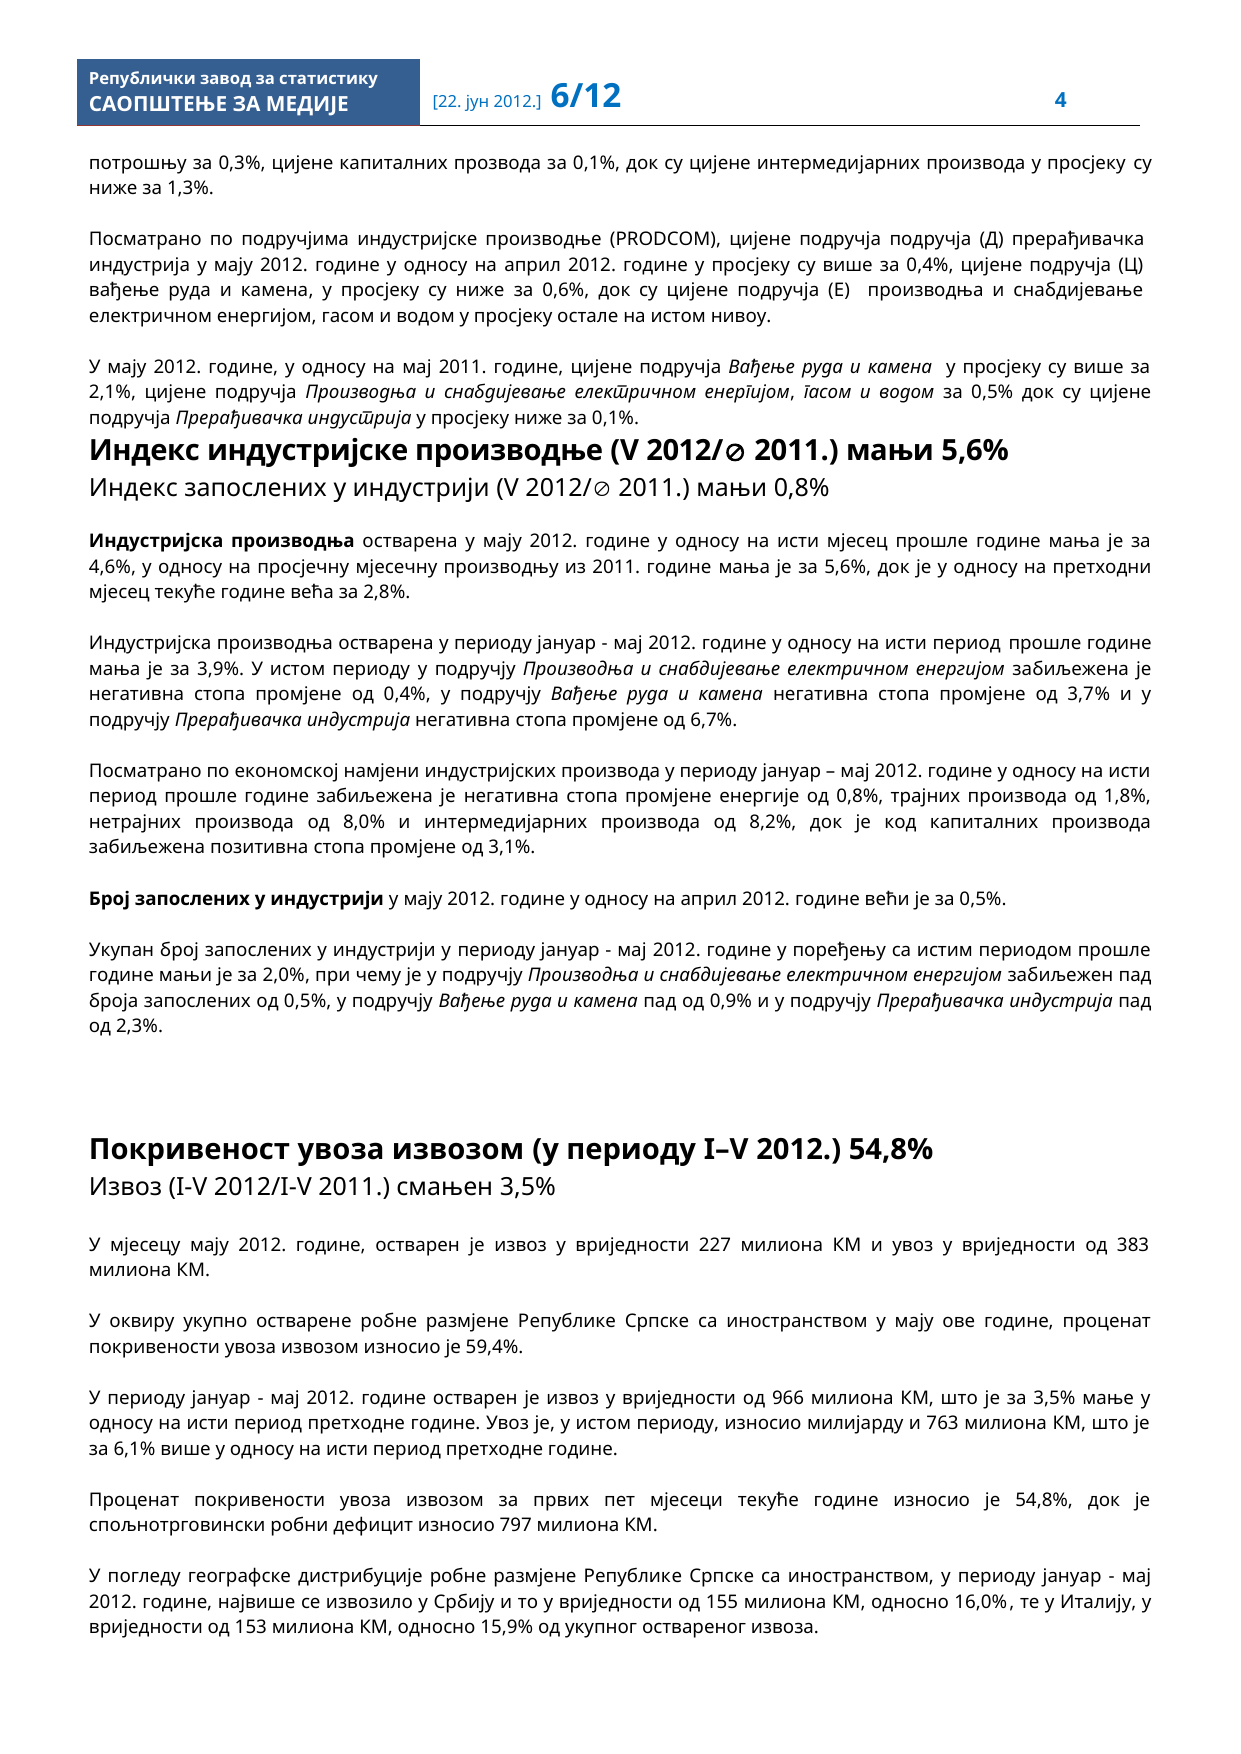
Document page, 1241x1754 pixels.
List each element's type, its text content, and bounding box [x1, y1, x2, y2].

text Индустријска производња остварена у периоду јануар - мај 2012. године у односу на исти период прошле године мања је за 3,9%. У истом периоду у подручју Производња и снабдијевање електричном енергијом забиљежена је негативна стопа промјене од 0,4%, у подручју Вађење руда и камена негативна стопа промјене од 3,7% и у подручју Прерађивачка индустрија негативна стопа промјене од 6,7%. [89, 629, 1152, 732]
text Покривеност увоза извозом (у периоду I–V 2012.) 54,8% [89, 1129, 1152, 1168]
text У погледу географске дистрибуције робне размјене Републикe Српскe са иностранством, у периоду јануар - мај 2012. године, највише се извозило у Србију и то у вриједности од 155 милиона КМ, односно 16,0%, те у Италију, у вриједности од 153 милиона КМ, односно 15,9% од укупног оствареног извоза. [89, 1563, 1152, 1639]
text У оквиру укупно остварене робне размјене Републике Српске са иностранством у мају ове године, проценат покривености увоза извозом износио је 59,4%. [89, 1307, 1152, 1358]
text Посматрано по подручјима индустријске производње (PRODCOM), цијене подручја подручја (Д) прерађивачка индустрија у мају 2012. године у односу на април 2012. године у просјеку су више за 0,4%, цијене подручја (Ц) вађење руда и камена, у просјеку су ниже за 0,6%, док су цијене подручја (Е) производња и снабдијевање електричном енергијом, гасом и водом у просјеку остале на истом нивоу. [89, 226, 1144, 328]
text Индустријска производња остварена у мају 2012. године у односу на исти мјесец прошле године мања је за 4,6%, у односу на просјечну мјесечну производњу из 2011. године мања је за 5,6%, док је у односу на претходни мјесец текуће године већа за 2,8%. [89, 527, 1152, 604]
text Укупан број запослених у индустрији у периоду јануар - мај 2012. године у поређењу са истим периодом прошле године мањи је за 2,0%, при чему је у подручју Производња и снабдијевање електричном енергијом забиљежен пад броја запослених од 0,5%, у подручју Вађење руда и камена пад од 0,9% и у подручју Прерађивачка индустрија пад од 2,3%. [89, 936, 1152, 1038]
text У периоду јануар - мај 2012. године остварен је извоз у вриједности од 966 милиона КМ, што је за 3,5% мање у односу на исти период претходне године. Увоз је, у истом периоду, износио милијарду и 763 милиона КМ, што је за 6,1% више у односу на исти период претходне године. [89, 1384, 1152, 1461]
text Индекс индустријске производње (V 2012/ 2011.) мањи 5,6% [89, 430, 1152, 469]
text Извоз (I-V 2012/I-V 2011.) смањен 3,5% [89, 1168, 1152, 1202]
text У мају 2012. године, у односу на мај 2011. године, цијене подручjа Вађење руда и камена у просјеку су више за 2,1%, цијене подручја Производња и снабдијевање електричном енергијом, гасом и водом за 0,5% док су цијене подручја Прерађивачка индустрија у просјеку ниже за 0,1%. [89, 353, 1152, 430]
text Посматрано по економској намјени индустријских производа у периоду јануар – мај 2012. године у односу на исти период прошле године забиљежена је негативна стопа промјене енергије од 0,8%, трајних производа од 1,8%, нетрајних производа од 8,0% и интермедијарних производа од 8,2%, док је код капиталних производа забиљежена позитивна стопа промјене од 3,1%. [89, 757, 1152, 859]
text Индекс запослених у индустрији (V 2012/ 2011.) мањи 0,8% [89, 469, 1152, 503]
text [89, 149, 1152, 200]
text Број запослених у индустрији у мају 2012. године у односу на април 2012. године већи је за 0,5%. [89, 885, 1152, 910]
text У мјесецу мају 2012. године, остварен је извоз у вриједности 227 милиона КМ и увоз у вриједности од 383 милиона КМ. [89, 1231, 1152, 1282]
text Проценат покривености увоза извозом за првих пет мјесеци текуће године износио је 54,8%, док је спољнотрговински робни дефицит износио 797 милиона КМ. [89, 1486, 1152, 1537]
